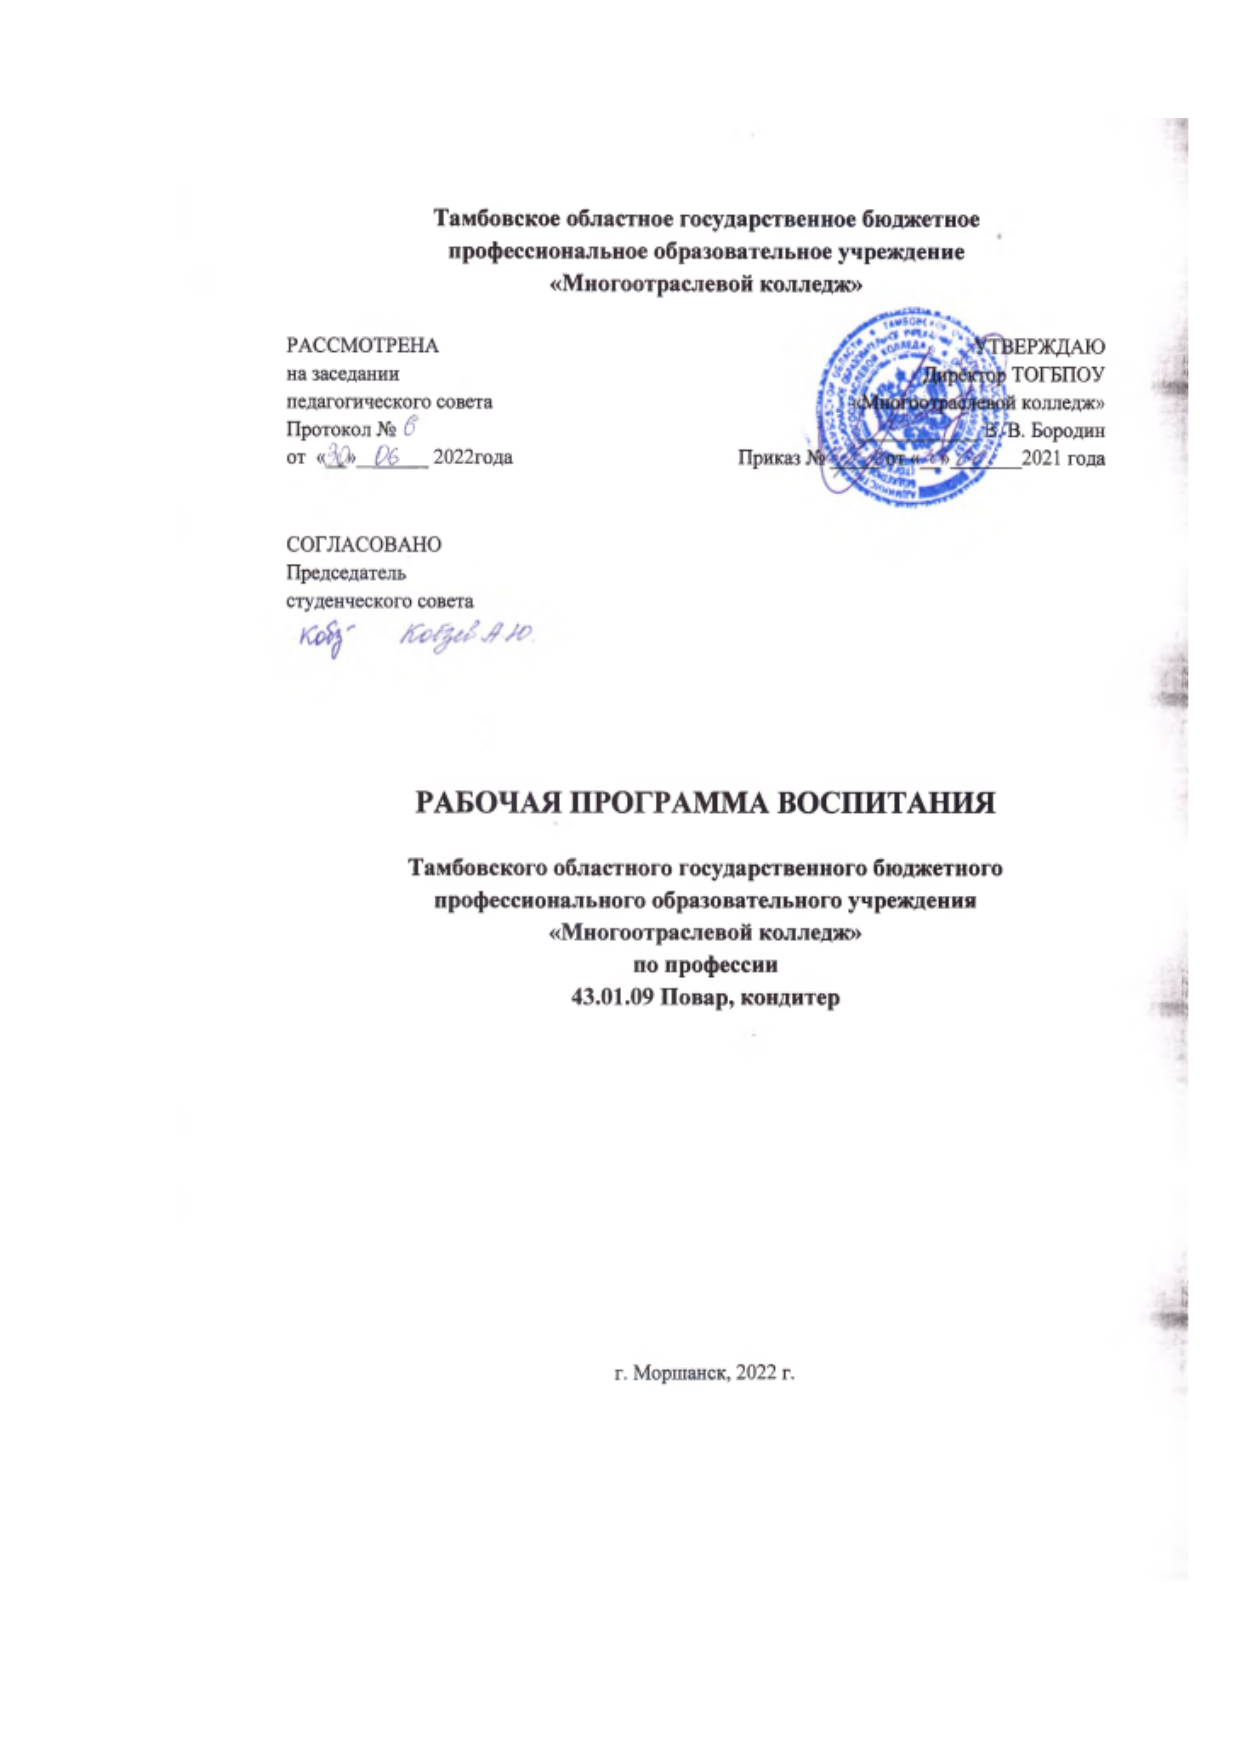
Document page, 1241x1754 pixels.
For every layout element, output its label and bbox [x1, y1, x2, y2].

picture [177, 118, 1189, 1603]
